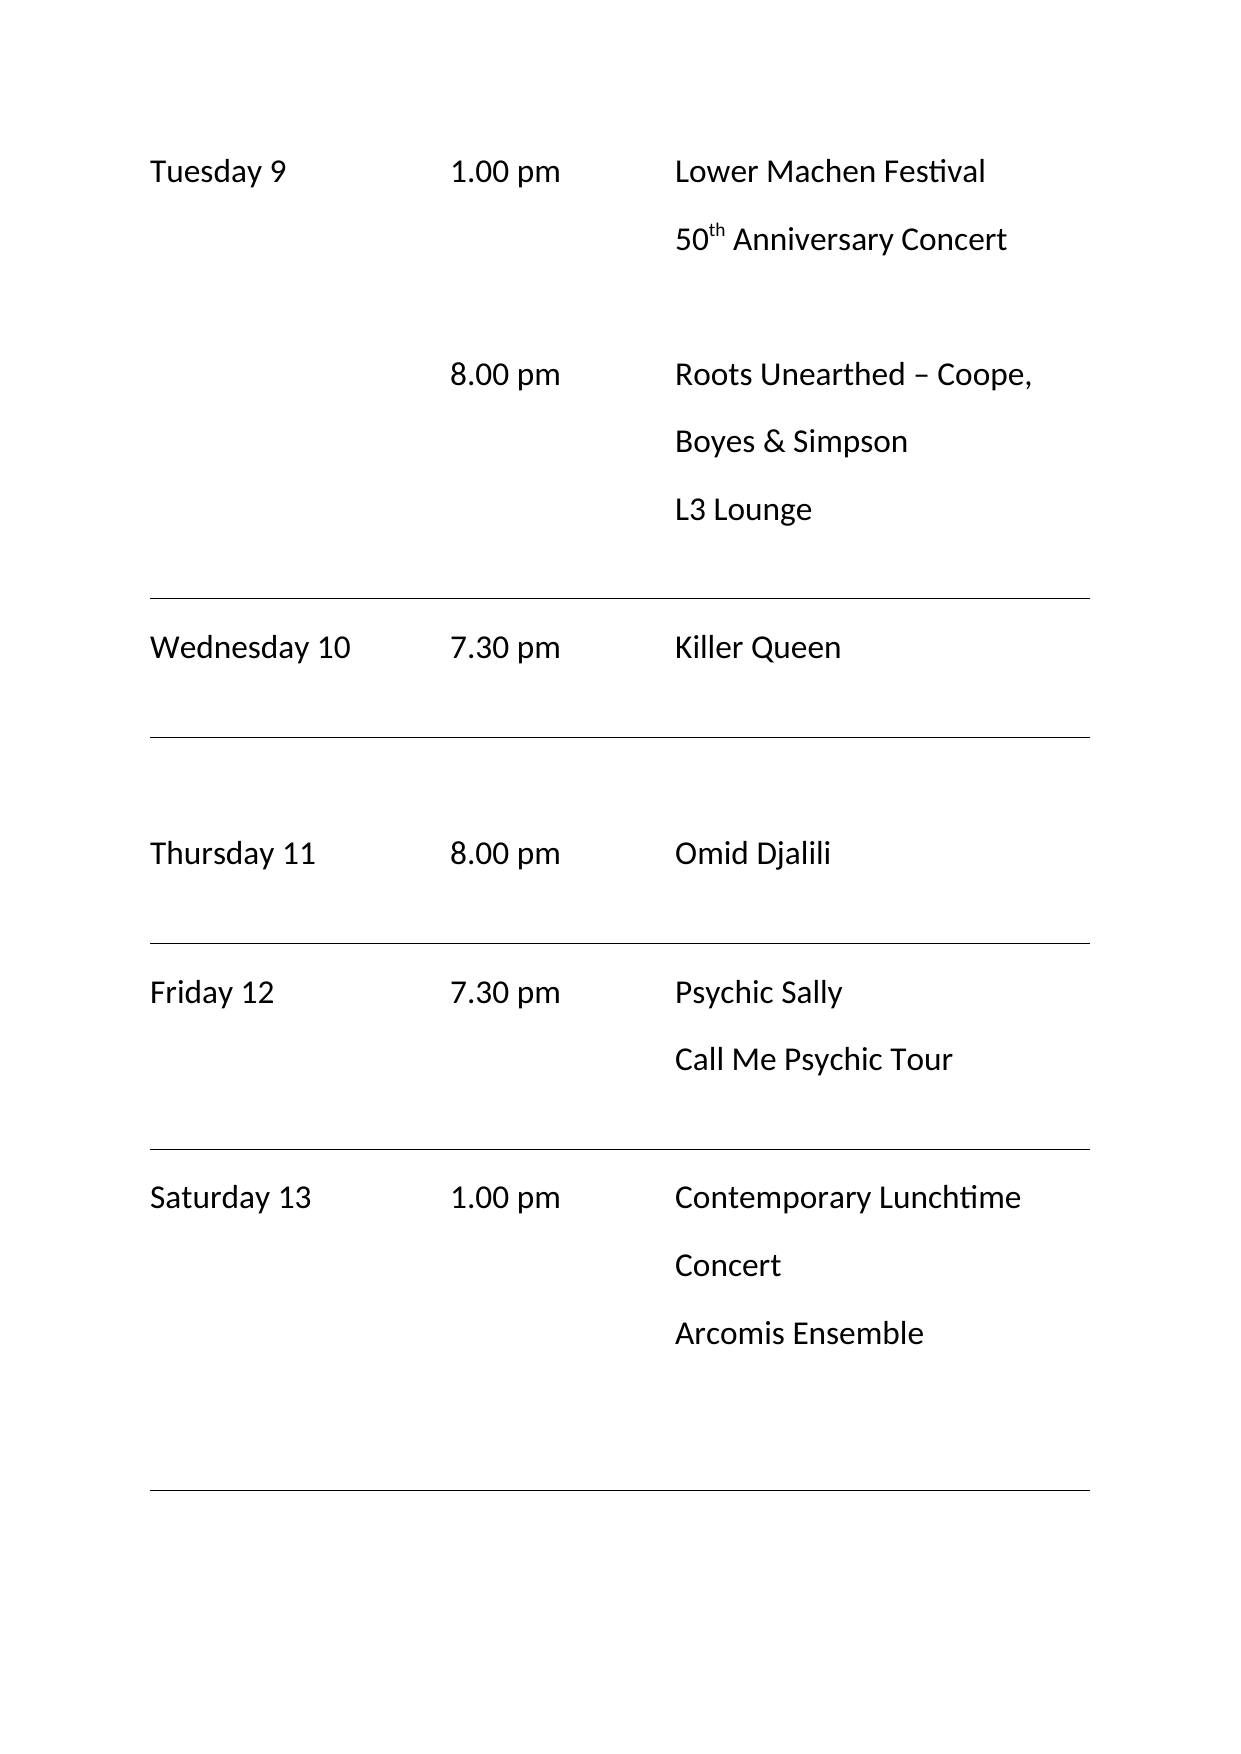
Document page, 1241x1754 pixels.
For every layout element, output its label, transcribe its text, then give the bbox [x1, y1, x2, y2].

text L3 Lounge [150, 488, 1090, 529]
text Thursday 11 8.00 pm Omid Djalili [150, 832, 1090, 873]
text Tuesday 9 1.00 pm Lower Machen Festival [150, 150, 1090, 191]
text 50th Anniversary Concert [150, 218, 1090, 258]
text Friday 12 7.30 pm Psychic Sally [150, 971, 1090, 1011]
text 8.00 pm Roots Unearthed – Coope, [375, 353, 1090, 393]
text Concert [600, 1244, 1090, 1285]
text Saturday 13 1.00 pm Contemporary Lunchtime [150, 1177, 1090, 1217]
text Boyes & Simpson [675, 420, 1090, 461]
text Wednesday 10 7.30 pm Killer Queen [150, 626, 1090, 667]
text Arcomis Ensemble [600, 1312, 1090, 1352]
text Call Me Psychic Tour [150, 1038, 1090, 1079]
